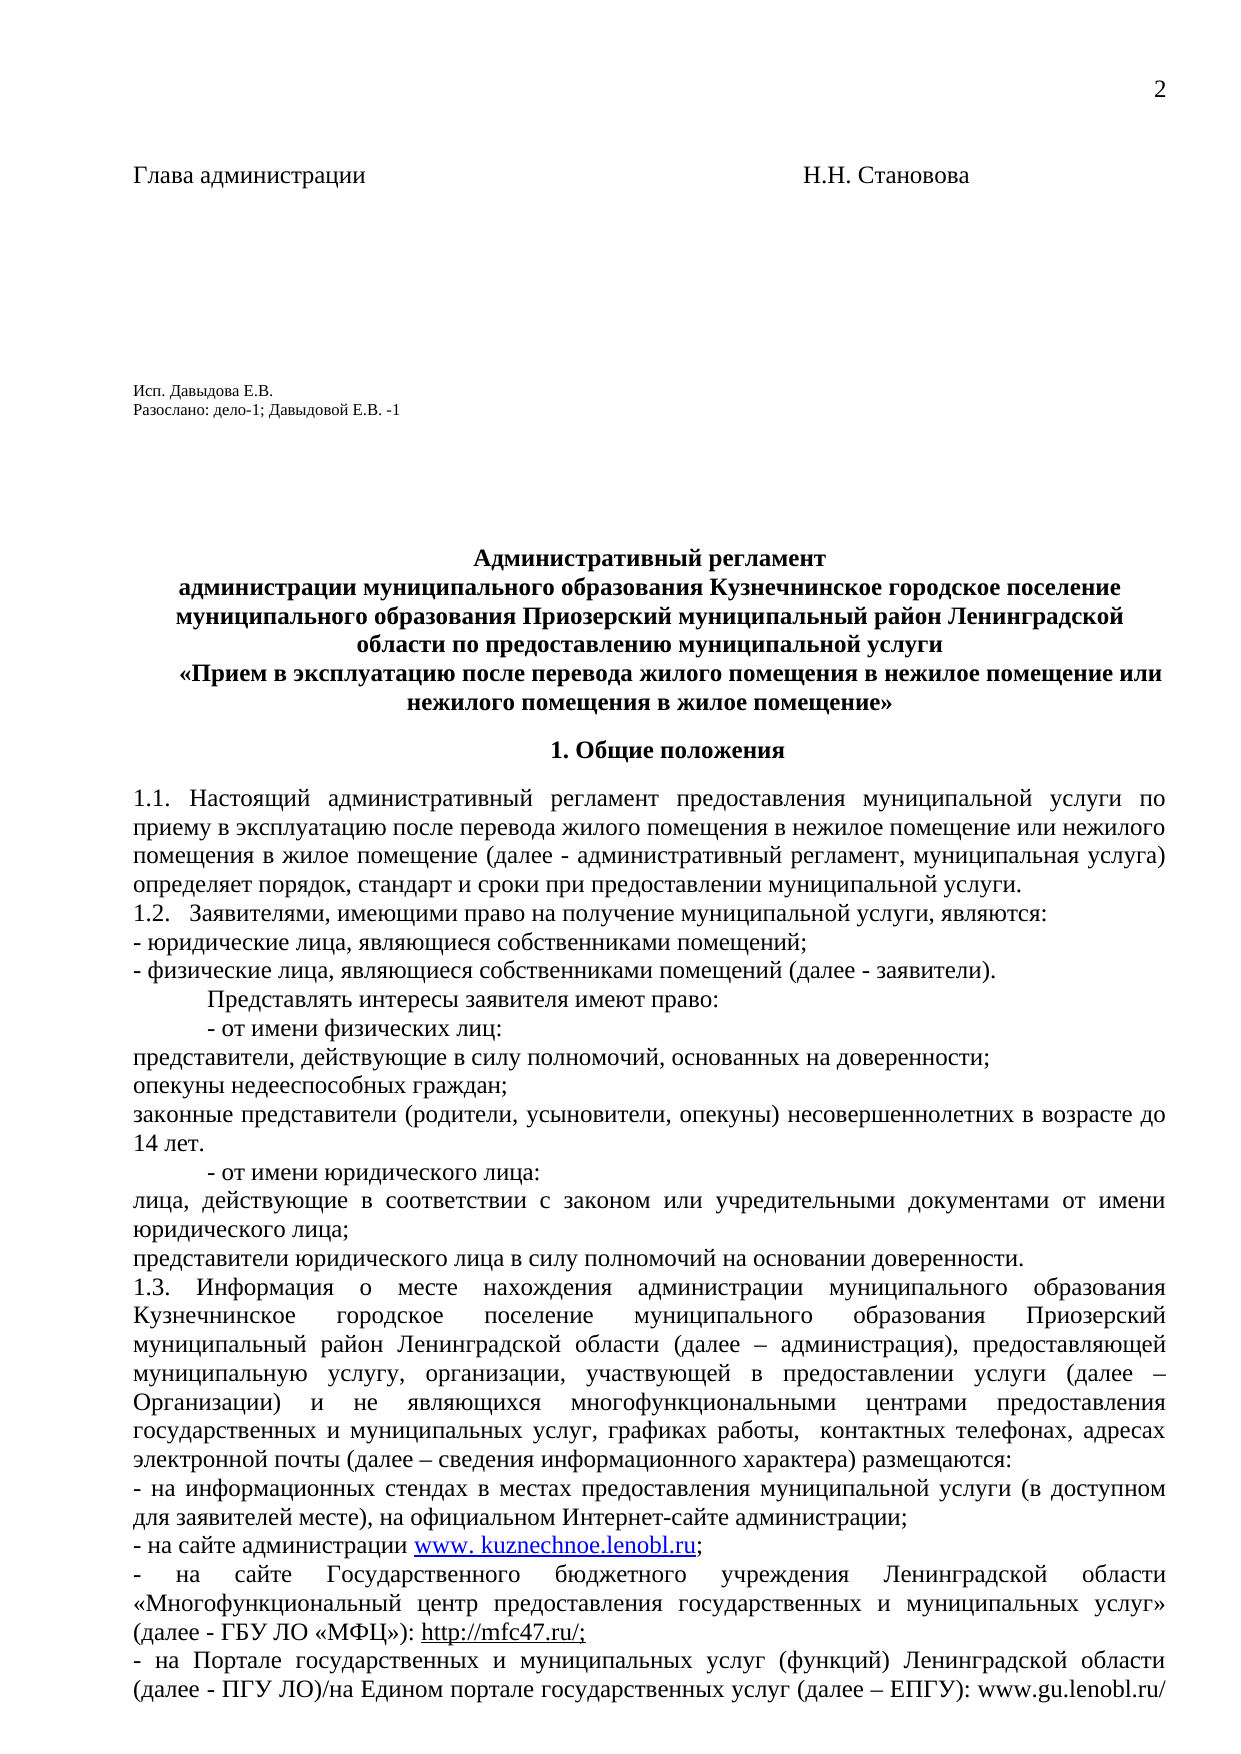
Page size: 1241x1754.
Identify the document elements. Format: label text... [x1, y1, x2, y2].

title Административный регламент [133, 543, 1167, 572]
text «Прием в эксплуатацию после перевода жилого помещения в нежилое помещение или нежилого помещения в жилое помещение» [133, 658, 1167, 716]
list Заявителями, имеющими право на получение муниципальной услуги, являются: [133, 898, 1167, 927]
list - на сайте Государственного бюджетного учреждения Ленинградской области «Многофункциональный центр предоставления государственных и муниципальных услуг» (далее - ГБУ ЛО «МФЦ»): http://mfc47.ru/; [133, 1559, 1167, 1645]
text законные представители (родители, усыновители, опекуны) несовершеннолетних в возрасте до 14 лет. [133, 1099, 1167, 1157]
list - на информационных стендах в местах предоставления муниципальной услуги (в доступном для заявителей месте), на официальном Интернет-сайте администрации; [133, 1473, 1167, 1530]
text Исп. Давыдова Е.В. [133, 380, 1167, 399]
text - от имени юридического лица: [133, 1157, 1167, 1185]
text Разослано: дело-1; Давыдовой Е.В. -1 [133, 399, 1167, 419]
list Настоящий административный регламент предоставления муниципальной услуги по приему в эксплуатацию после перевода жилого помещения в нежилое помещение или нежилого помещения в жилое помещение (далее - административный регламент, муниципальная услуга) определяет порядок, стандарт и сроки при предоставлении муниципальной услуги. [133, 783, 1167, 898]
text представители, действующие в силу полномочий, основанных на доверенности; [133, 1042, 1167, 1070]
list - на сайте администрации www. kuznechnoe.lenobl.ru; [133, 1530, 1167, 1559]
text 1.3. Информация о месте нахождения администрации муниципального образования Кузнечнинское городское поселение муниципального образования Приозерский муниципальный район Ленинградской области (далее – администрация), предоставляющей муниципальную услугу, организации, участвующей в предоставлении услуги (далее – Организации) и не являющихся многофункциональными центрами предоставления государственных и муниципальных услуг, графиках работы, контактных телефонах, адресах электронной почты (далее – сведения информационного характера) размещаются: [133, 1272, 1167, 1473]
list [133, 1645, 1167, 1703]
text - от имени физических лиц: [133, 1013, 1167, 1042]
text - юридические лица, являющиеся собственниками помещений; [133, 927, 1167, 955]
title администрации муниципального образования Кузнечнинское городское поселение муниципального образования Приозерский муниципальный район Ленинградской области по предоставлению муниципальной услуги [133, 572, 1167, 658]
text 1. Общие положения [133, 735, 1167, 764]
text - физические лица, являющиеся собственниками помещений (далее - заявители). [133, 955, 1167, 984]
text Глава администрации Н.Н. Становова [133, 160, 1167, 189]
text опекуны недееспособных граждан; [133, 1070, 1167, 1099]
text представители юридического лица в силу полномочий на основании доверенности. [133, 1243, 1167, 1272]
text Представлять интересы заявителя имеют право: [133, 984, 1167, 1013]
text лица, действующие в соответствии с законом или учредительными документами от имени юридического лица; [133, 1185, 1167, 1243]
